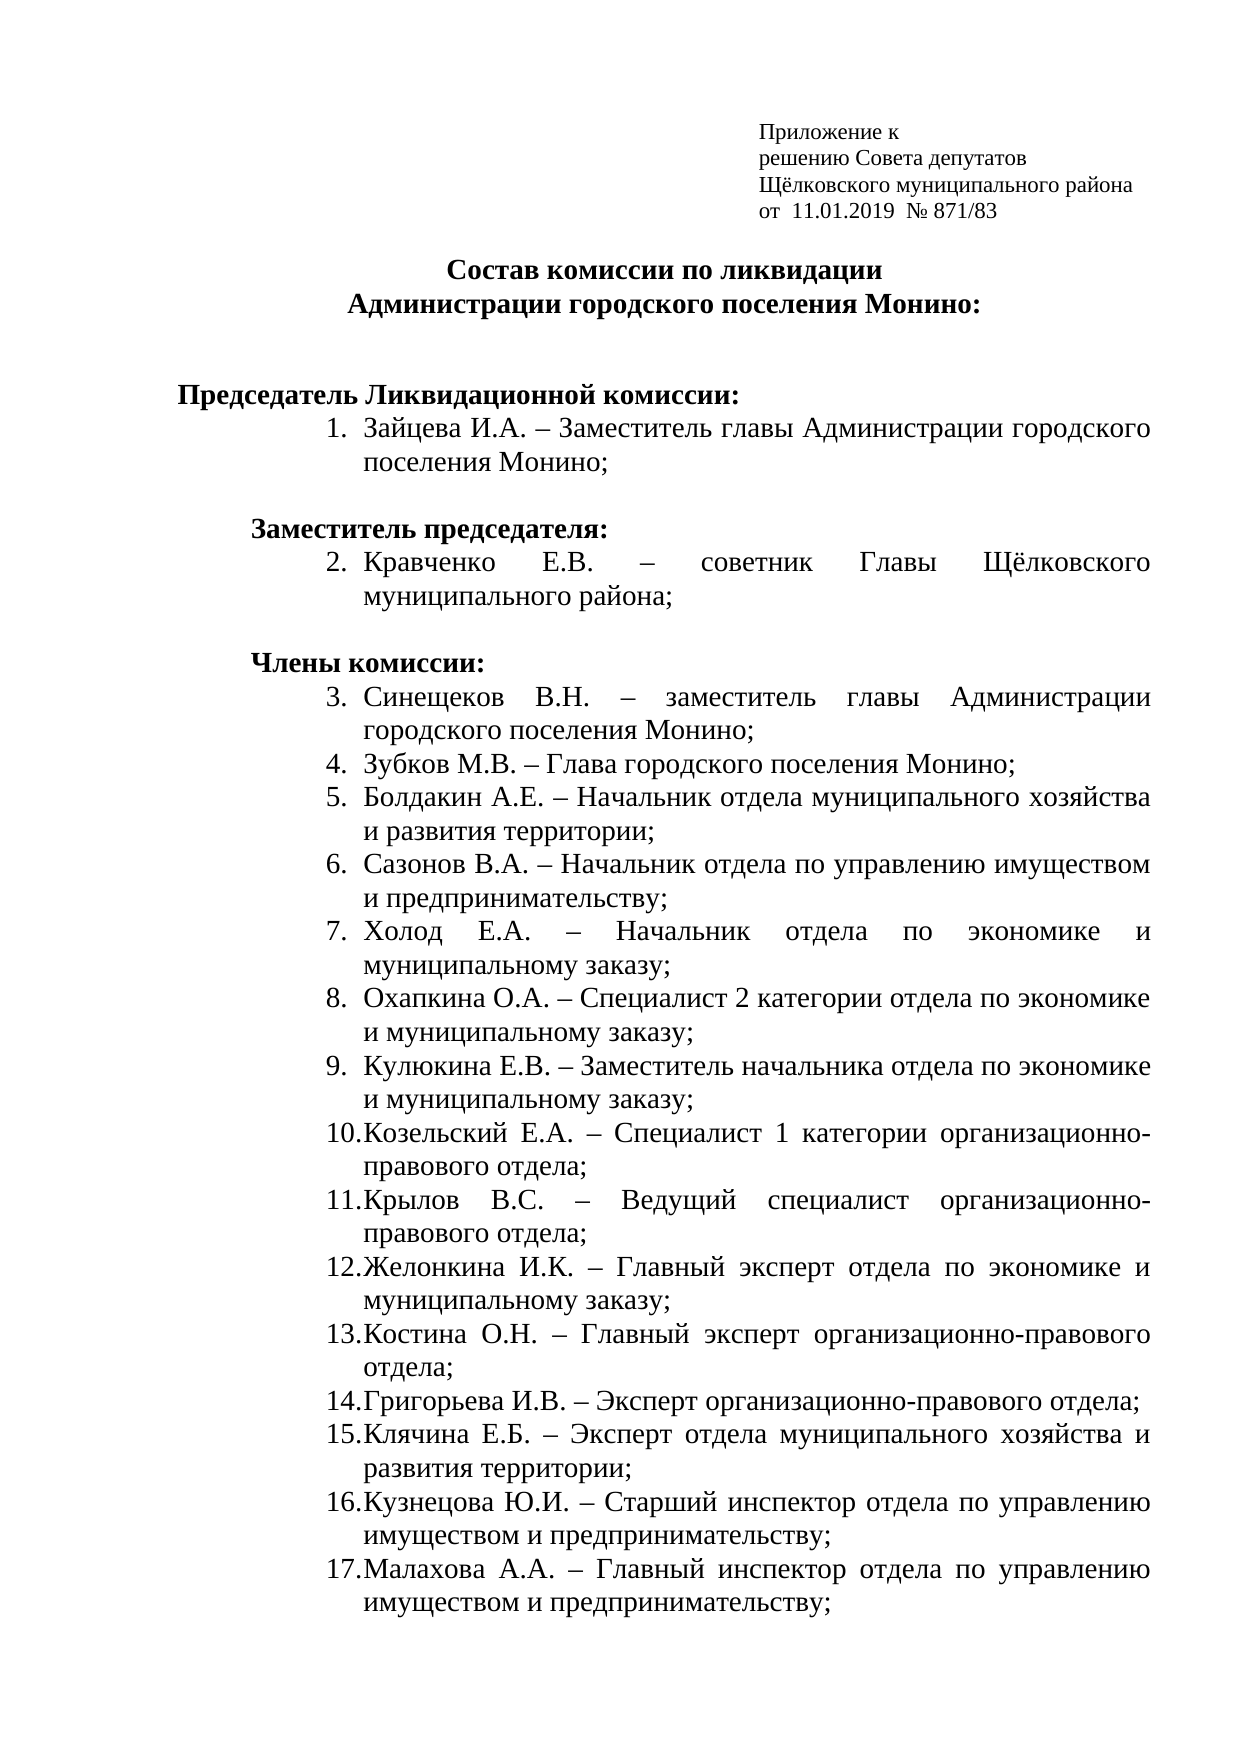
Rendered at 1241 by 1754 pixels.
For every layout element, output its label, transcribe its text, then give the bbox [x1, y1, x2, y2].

text Приложение к [758, 118, 1152, 144]
list Кравченко Е.В. – советник Главы Щёлковского муниципального района; [326, 544, 1152, 612]
list Холод Е.А. – Начальник отдела по экономике и муниципальному заказу; [326, 913, 1152, 981]
text Председатель Ликвидационной комиссии: [177, 377, 1152, 410]
text Заместитель председателя: [251, 511, 1152, 544]
list Кулюкина Е.В. – Заместитель начальника отдела по экономике и муниципальному заказу; [326, 1048, 1152, 1115]
list Кузнецова Ю.И. – Старший инспектор отдела по управлению имуществом и предпринимательству; [326, 1484, 1152, 1551]
text Члены комиссии: [251, 645, 1152, 679]
list Охапкина О.А. – Специалист 2 категории отдела по экономике и муниципальному заказу; [326, 981, 1152, 1048]
list Болдакин А.Е. – Начальник отдела муниципального хозяйства и развития территории; [326, 779, 1152, 846]
list Зайцева И.А. – Заместитель главы Администрации городского поселения Монино; [326, 410, 1152, 477]
text Администрации городского поселения Монино: [177, 286, 1152, 319]
list Клячина Е.Б. – Эксперт отдела муниципального хозяйства и развития территории; [326, 1417, 1152, 1484]
text от 11.01.2019 № 871/83 [758, 197, 1152, 223]
list Желонкина И.К. – Главный эксперт отдела по экономике и муниципальному заказу; [326, 1249, 1152, 1316]
list Костина О.Н. – Главный эксперт организационно-правового отдела; [326, 1316, 1152, 1383]
list Зубков М.В. – Глава городского поселения Монино; [326, 746, 1152, 779]
list Сазонов В.А. – Начальник отдела по управлению имуществом и предпринимательству; [326, 846, 1152, 913]
list Малахова А.А. – Главный инспектор отдела по управлению имуществом и предпринимательству; [326, 1551, 1152, 1618]
list Крылов В.С. – Ведущий специалист организационно-правового отдела; [326, 1182, 1152, 1249]
text Состав комиссии по ликвидации [177, 252, 1152, 286]
text решению Совета депутатов [758, 144, 1152, 171]
text Щёлковского муниципального района [758, 171, 1152, 197]
list Козельский Е.А. – Специалист 1 категории организационно-правового отдела; [326, 1115, 1152, 1182]
list Синещеков В.Н. – заместитель главы Администрации городского поселения Монино; [326, 679, 1152, 746]
list Григорьева И.В. – Эксперт организационно-правового отдела; [326, 1383, 1152, 1417]
